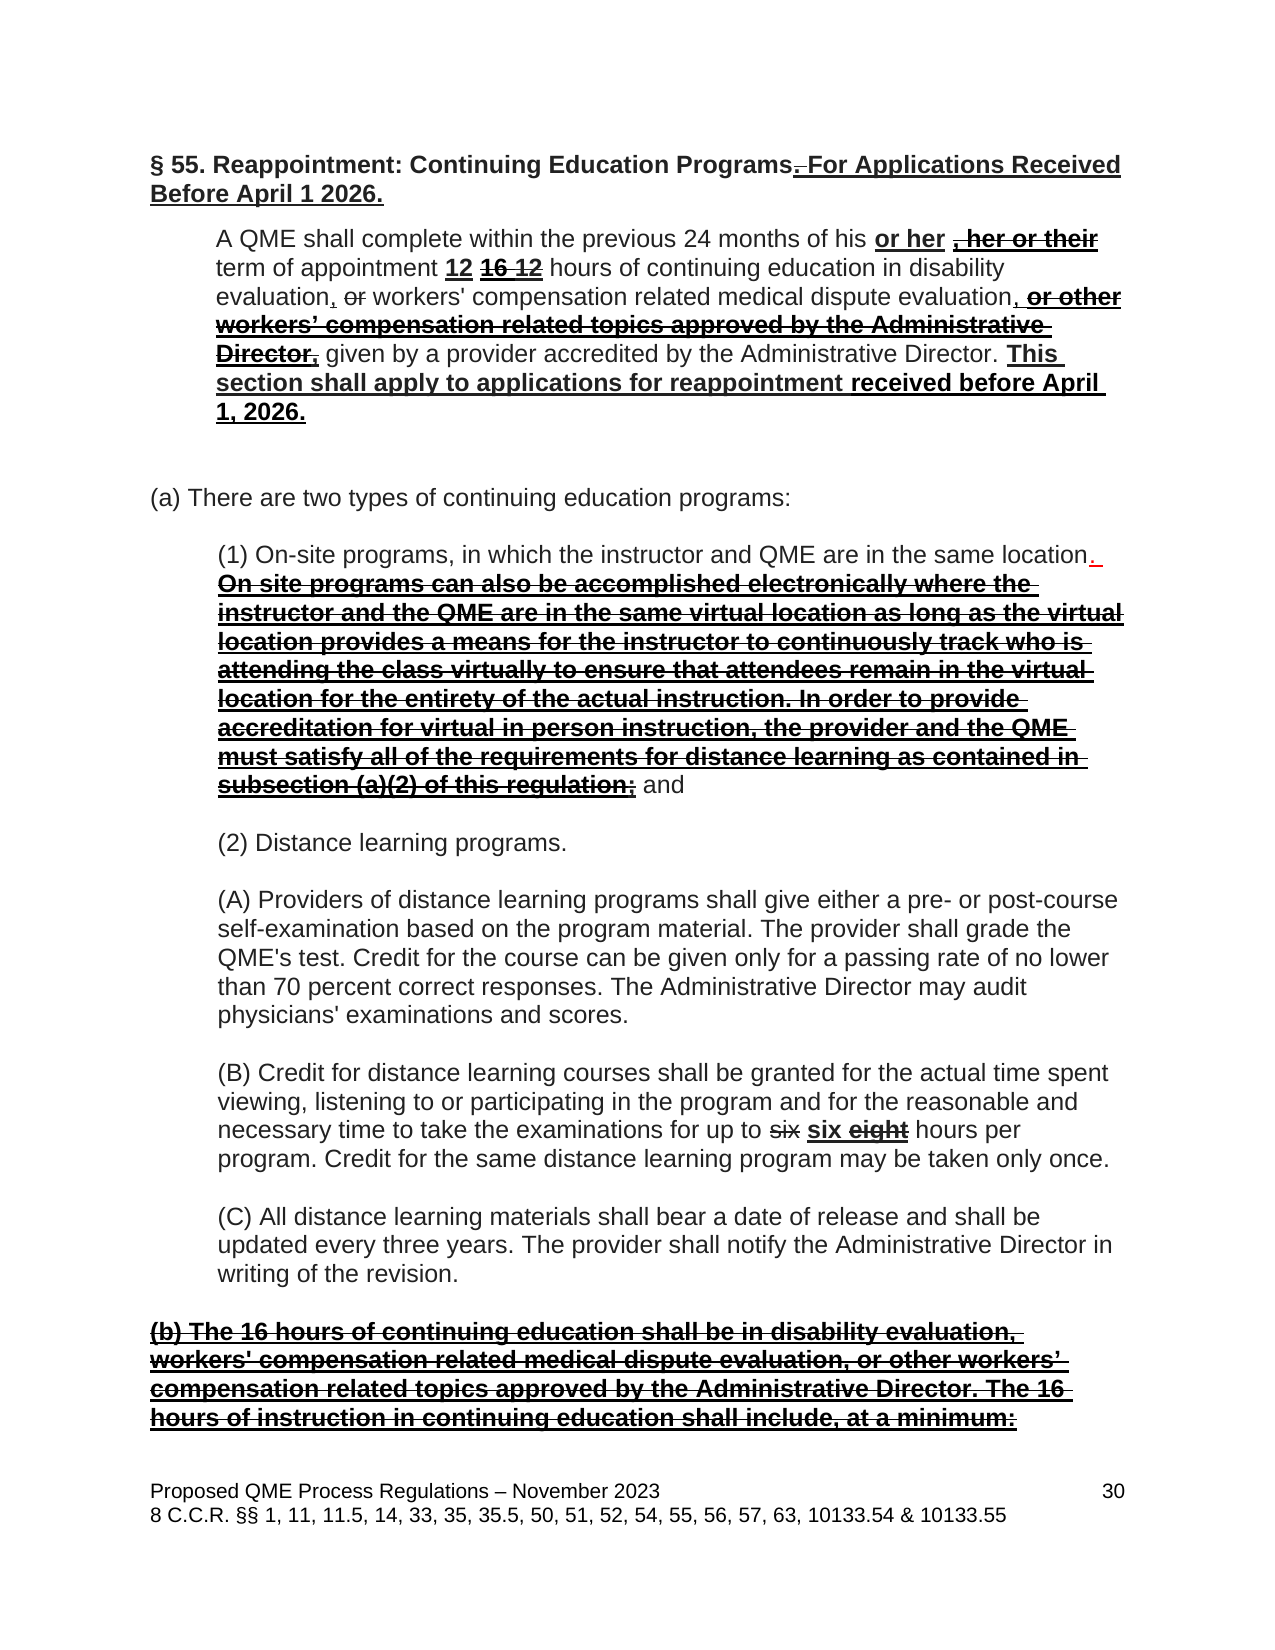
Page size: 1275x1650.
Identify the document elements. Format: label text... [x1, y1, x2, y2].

subtitle § 55. Reappointment: Continuing Education Programs. For Applications Received Before April 1 2026. [150, 150, 1125, 207]
text (A) Providers of distance learning programs shall give either a pre- or post-course self-examination based on the program material. The provider shall grade the QME's test. Credit for the course can be given only for a passing rate of no lower than 70 percent correct responses. The Administrative Director may audit physicians' examinations and scores. [217, 885, 1125, 1029]
text (a) There are two types of continuing education programs: [150, 483, 1125, 512]
text (2) Distance learning programs. [217, 828, 1125, 857]
text (1) On-site programs, in which the instructor and QME are in the same location. On site programs can also be accomplished electronically where the instructor and the QME are in the same virtual location as long as the virtual location provides a means for the instructor to continuously track who is attending the class virtually to ensure that attendees remain in the virtual location for the entirety of the actual instruction. In order to provide accreditation for virtual in person instruction, the provider and the QME must satisfy all of the requirements for distance learning as contained in subsection (a)(2) of this regulation; and [217, 540, 1125, 799]
text (C) All distance learning materials shall bear a date of release and shall be updated every three years. The provider shall notify the Administrative Director in writing of the revision. [217, 1202, 1125, 1288]
text (B) Credit for distance learning courses shall be granted for the actual time spent viewing, listening to or participating in the program and for the reasonable and necessary time to take the examinations for up to six six eight hours per program. Credit for the same distance learning program may be taken only once. [217, 1058, 1125, 1173]
text A QME shall complete within the previous 24 months of his or her , her or their term of appointment 12 16 12 hours of continuing education in disability evaluation, or workers' compensation related medical dispute evaluation, or other workers’ compensation related topics approved by the Administrative Director, given by a provider accredited by the Administrative Director. This section shall apply to applications for reappointment received before April 1, 2026. [216, 224, 1125, 425]
text (b) The 16 hours of continuing education shall be in disability evaluation, workers' compensation related medical dispute evaluation, or other workers’ compensation related topics approved by the Administrative Director. The 16 hours of instruction in continuing education shall include, at a minimum: [150, 1317, 1125, 1432]
